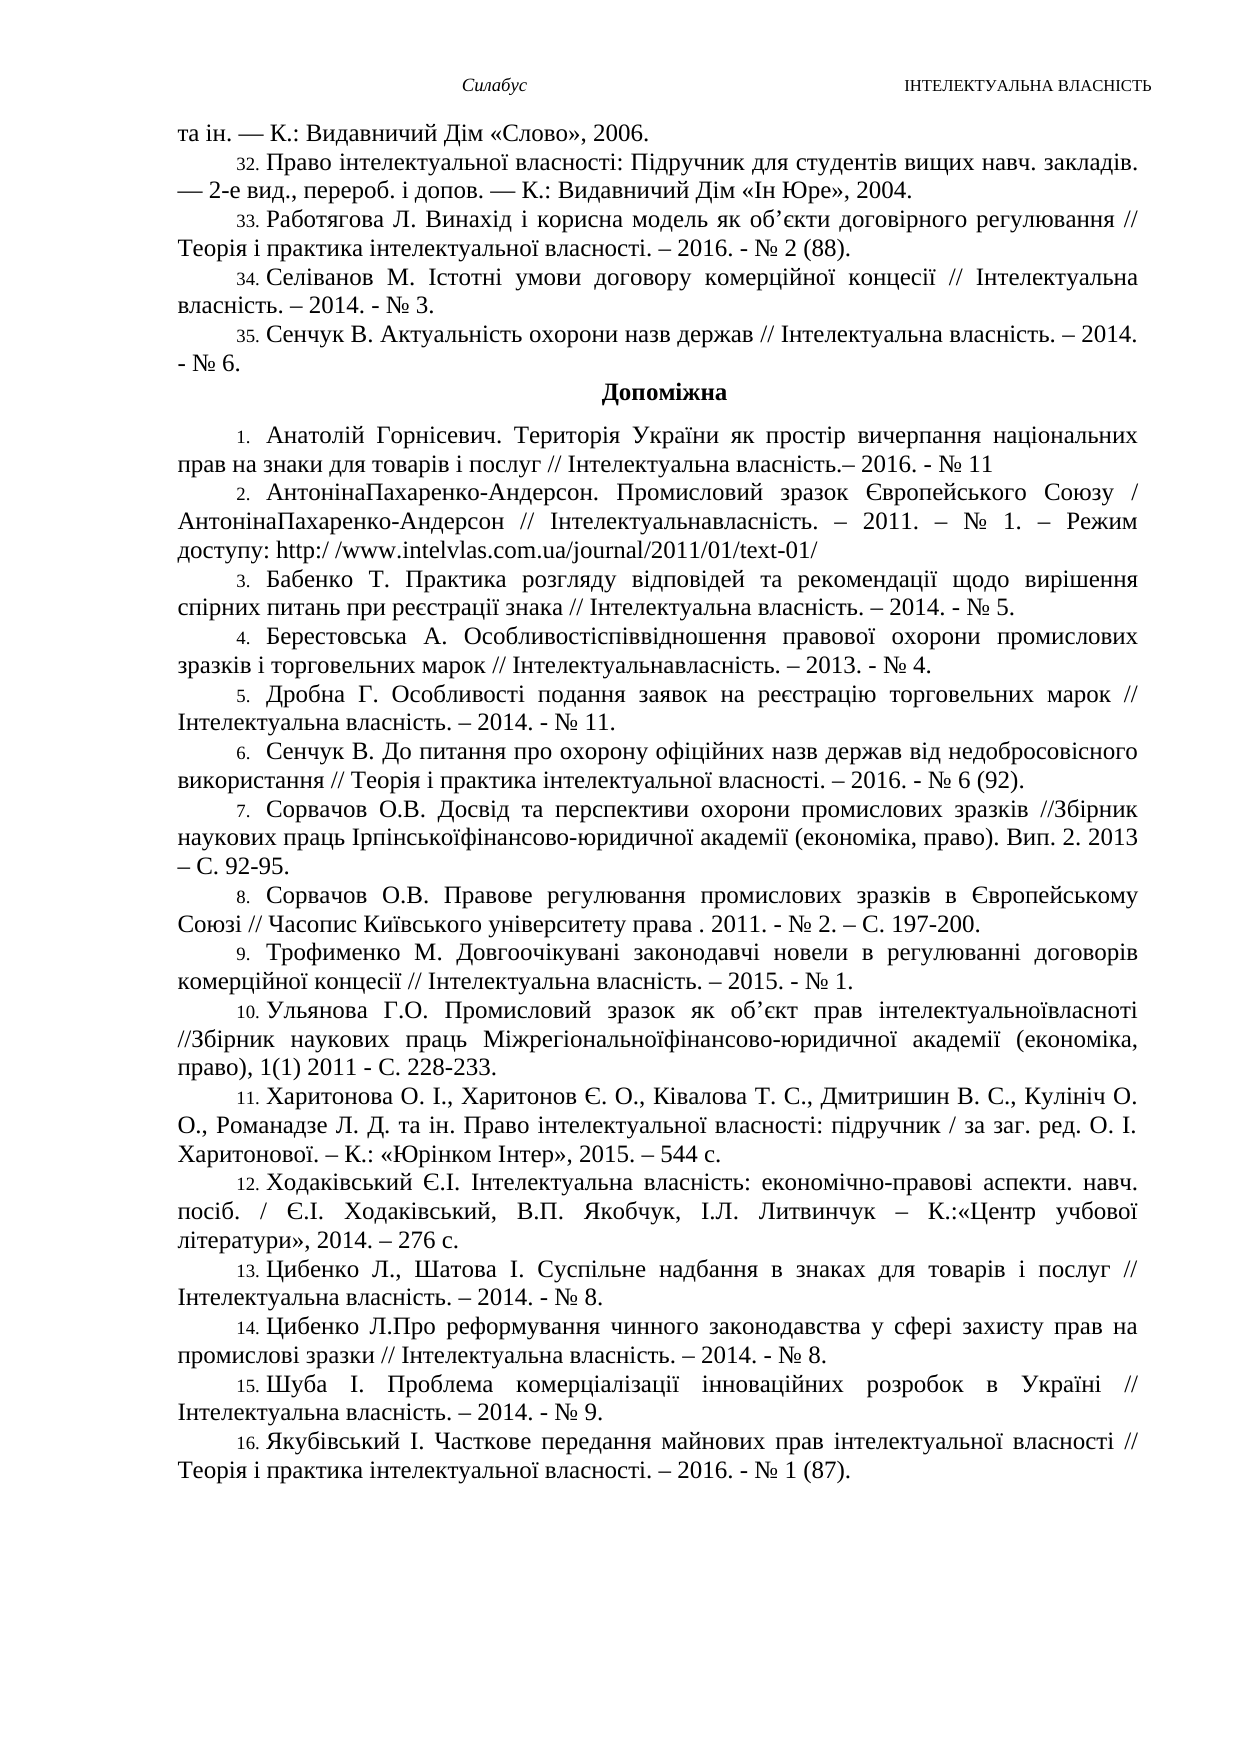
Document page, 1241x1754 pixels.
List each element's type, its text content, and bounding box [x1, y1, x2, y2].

list Бабенко Т. Практика розгляду відповідей та рекомендації щодо вирішення спірних питань при реєстрації знака // Інтелектуальна власність. – 2014. - № 5. [177, 564, 1139, 621]
list Сенчук В. До питання про охорону офіційних назв держав від недобросовісного використання // Теорія і практика інтелектуальної власності. – 2016. - № 6 (92). [177, 736, 1139, 794]
list Сорвачов О.В. Правове регулювання промислових зразкiв в Європейському Союзi // Часопис Київського унiверситету права . 2011. - № 2. – С. 197-200. [177, 880, 1139, 937]
list Ходаківський Є.І. Інтелектуальна власність: економічно-правові аспекти. навч. посіб. / Є.І. Ходаківський, В.П. Якобчук, І.Л. Литвинчук – К.:«Центр учбової літератури», 2014. – 276 с. [177, 1167, 1139, 1254]
list Цибенко Л., Шатова І. Суспільне надбання в знаках для товарів і послуг // Інтелектуальна власність. – 2014. - № 8. [177, 1254, 1139, 1311]
list Берестовська А. Особливостiспiввiдношення правової охорони промислових зразкiв i торговельних марок // Iнтелектуальнавласнiсть. – 2013. - № 4. [177, 621, 1139, 679]
list Харитонова О. І., Харитонов Є. О., Ківалова Т. С., Дмитришин В. С., Кулініч О. О., Романадзе Л. Д. та ін. Право інтелектуальної власності: підручник / за заг. ред. О. І. Харитонової. – К.: «Юрінком Інтер», 2015. – 544 с. [177, 1081, 1139, 1167]
list Трофименко М. Довгоочікувані законодавчі новели в регулюванні договорів комерційної концесії // Інтелектуальна власність. – 2015. - № 1. [177, 937, 1139, 995]
list АнтонiнаПахаренко-Андерсон. Промисловий зразок Європейського Союзу / АнтонiнаПахаренко-Андерсон // Iнтелектуальнавласнiсть. – 2011. – № 1. – Режим доступу: http:/ /www.intelvlas.com.ua/journal/2011/01/text-01/ [177, 477, 1139, 564]
list Сорвачов О.В. Досвiд та перспективи охорони промислових зразкiв //Збiрник наукових праць Iрпiнськоїфiнансово-юридичної академiї (економiка, право). Вип. 2. 2013 – С. 92-95. [177, 794, 1139, 880]
list Право інтелектуальної власності: Підручник для студентів вищих навч. закладів. — 2-е вид., перероб. і допов. — К.: Видавничий Дім «Ін Юре», 2004. [177, 147, 1139, 204]
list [177, 118, 1139, 147]
list Сенчук В. Актуальність охорони назв держав // Інтелектуальна власність. – 2014. - № 6. [177, 319, 1139, 377]
list Якубівський І. Часткове передання майнових прав інтелектуальної власності // Теорія і практика інтелектуальної власності. – 2016. - № 1 (87). [177, 1426, 1139, 1484]
list Ульянова Г.О. Промисловий зразок як об’єкт прав iнтелектуальноївласнотi //Збiрник наукових праць Мiжрегiональноїфiнансово-юридичної академiї (економiка, право), 1(1) 2011 - C. 228-233. [177, 995, 1139, 1081]
text Допоміжна [177, 377, 1152, 406]
list Селіванов М. Істотні умови договору комерційної концесії // Інтелектуальна власність. – 2014. - № 3. [177, 262, 1139, 319]
list Работягова Л. Винахід і корисна модель як об’єкти договірного регулювання // Теорія і практика інтелектуальної власності. – 2016. - № 2 (88). [177, 204, 1139, 262]
list Цибенко Л.Про реформування чинного законодавства у сфері захисту прав на промислові зразки // Інтелектуальна власність. – 2014. - № 8. [177, 1311, 1139, 1369]
list Шуба І. Проблема комерціалізації інноваційних розробок в Україні // Інтелектуальна власність. – 2014. - № 9. [177, 1369, 1139, 1426]
list Анатолій Горнісевич. Територія України як простір вичерпання національних прав на знаки для товарів і послуг // Інтелектуальна власність.– 2016. - № 11 [177, 420, 1139, 477]
list Дробна Г. Особливості подання заявок на реєстрацію торговельних марок // Інтелектуальна власність. – 2014. - № 11. [177, 679, 1139, 736]
